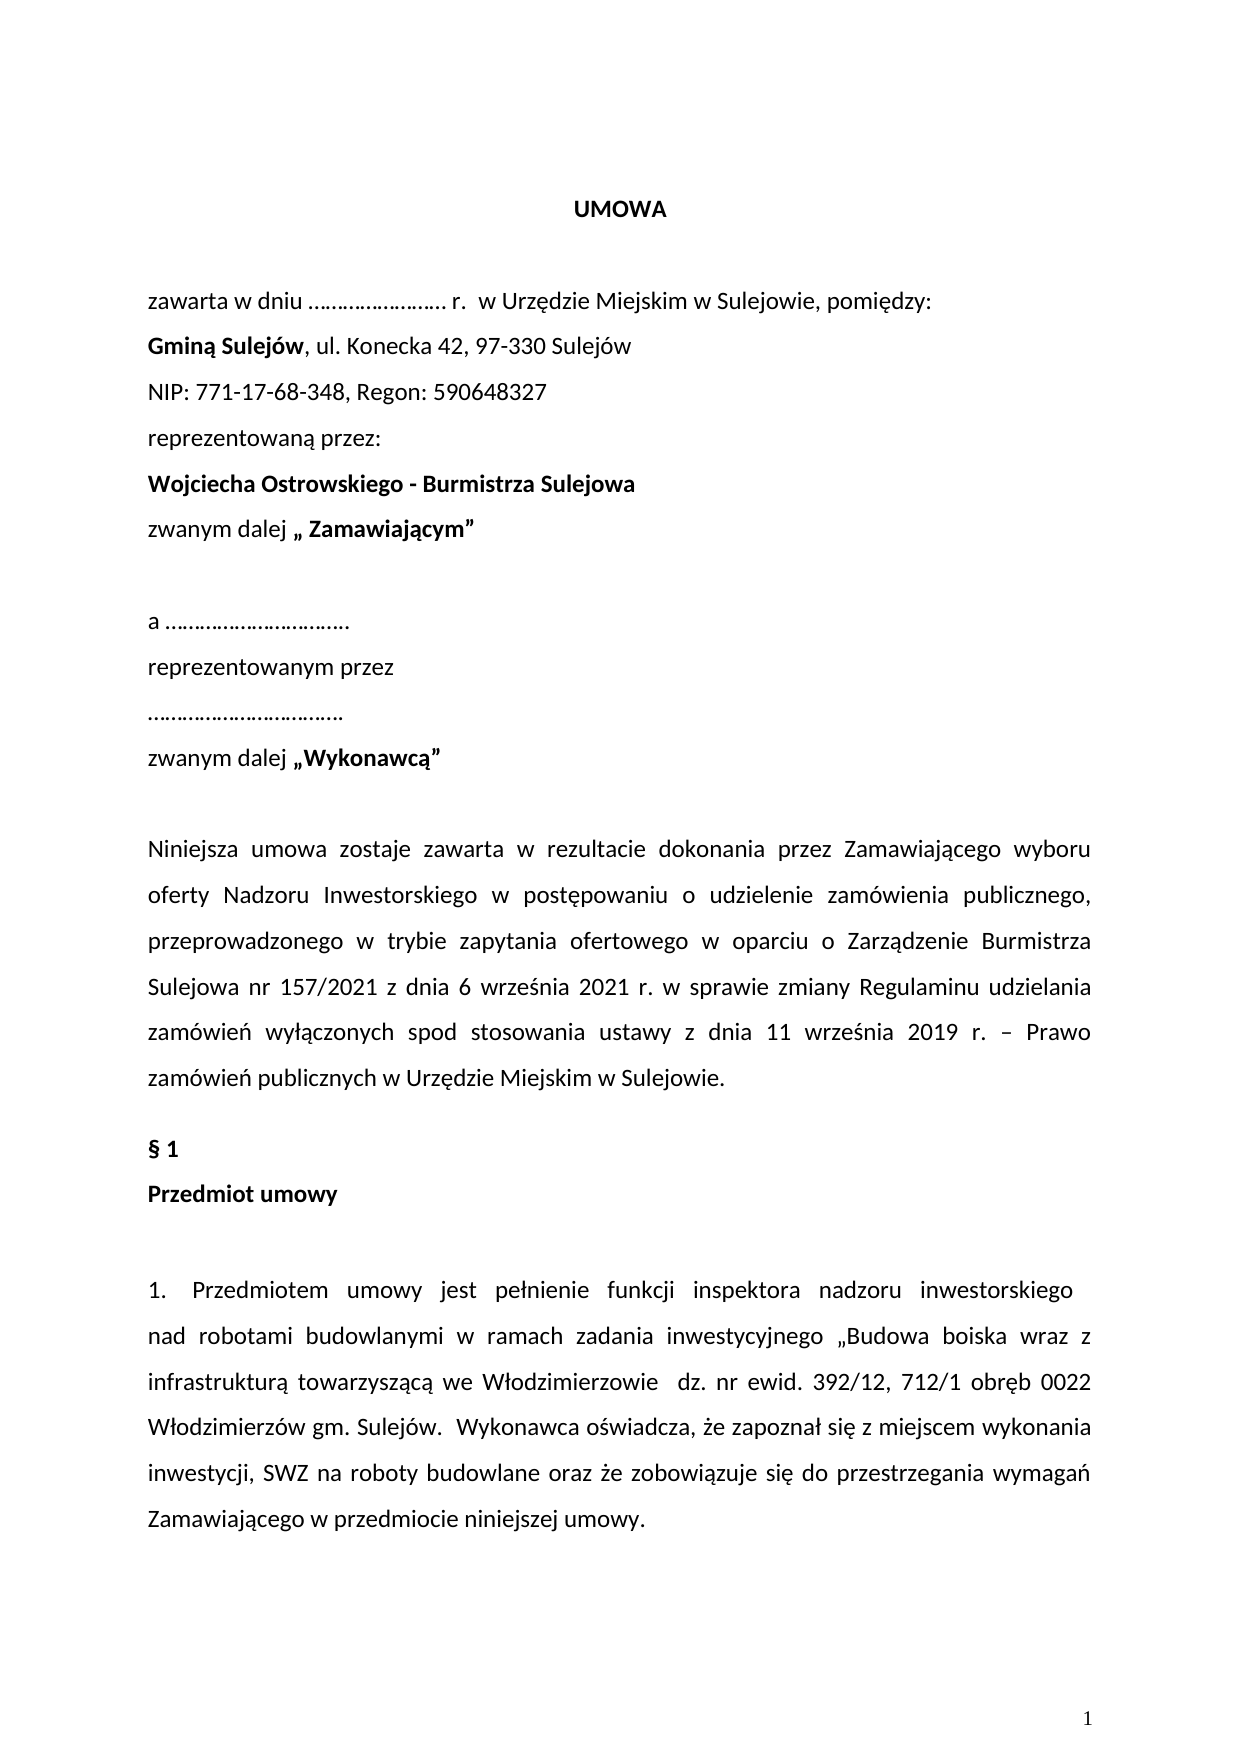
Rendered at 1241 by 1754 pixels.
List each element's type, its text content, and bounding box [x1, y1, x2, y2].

text a ………………………….. [148, 605, 1093, 635]
text zwanym dalej „Wykonawcą” [148, 742, 1093, 773]
text Wojciecha Ostrowskiego - Burmistrza Sulejowa [148, 468, 1093, 498]
text zwanym dalej „ Zamawiającym” [148, 513, 1093, 544]
text reprezentowanym przez [148, 651, 1093, 681]
text reprezentowaną przez: [148, 422, 1093, 452]
list Przedmiotem umowy jest pełnienie funkcji inspektora nadzoru inwestorskiego nad robotami budowlanymi w ramach zadania inwestycyjnego „Budowa boiska wraz z infrastrukturą towarzyszącą we Włodzimierzowie dz. nr ewid. 392/12, 712/1 obręb 0022 Włodzimierzów gm. Sulejów. Wykonawca oświadcza, że zapoznał się z miejscem wykonania inwestycji, SWZ na roboty budowlane oraz że zobowiązuje się do przestrzegania wymagań Zamawiającego w przedmiocie niniejszej umowy. [148, 1274, 1093, 1533]
text ……………………………. [148, 696, 1093, 727]
text zawarta w dniu …………………… r. w Urzędzie Miejskim w Sulejowie, pomiędzy: [148, 285, 1093, 315]
text NIP: 771-17-68-348, Regon: 590648327 [148, 376, 1093, 407]
subtitle UMOWA [148, 193, 1093, 224]
text Przedmiot umowy [148, 1179, 1093, 1209]
text Niniejsza umowa zostaje zawarta w rezultacie dokonania przez Zamawiającego wyboru oferty Nadzoru Inwestorskiego w postępowaniu o udzielenie zamówienia publicznego, przeprowadzonego w trybie zapytania ofertowego w oparciu o Zarządzenie Burmistrza Sulejowa nr 157/2021 z dnia 6 września 2021 r. w sprawie zmiany Regulaminu udzielania zamówień wyłączonych spod stosowania ustawy z dnia 11 września 2019 r. – Prawo zamówień publicznych w Urzędzie Miejskim w Sulejowie. [148, 833, 1093, 1093]
text Gminą Sulejów, ul. Konecka 42, 97-330 Sulejów [148, 331, 1093, 361]
text § 1 [148, 1133, 1093, 1163]
